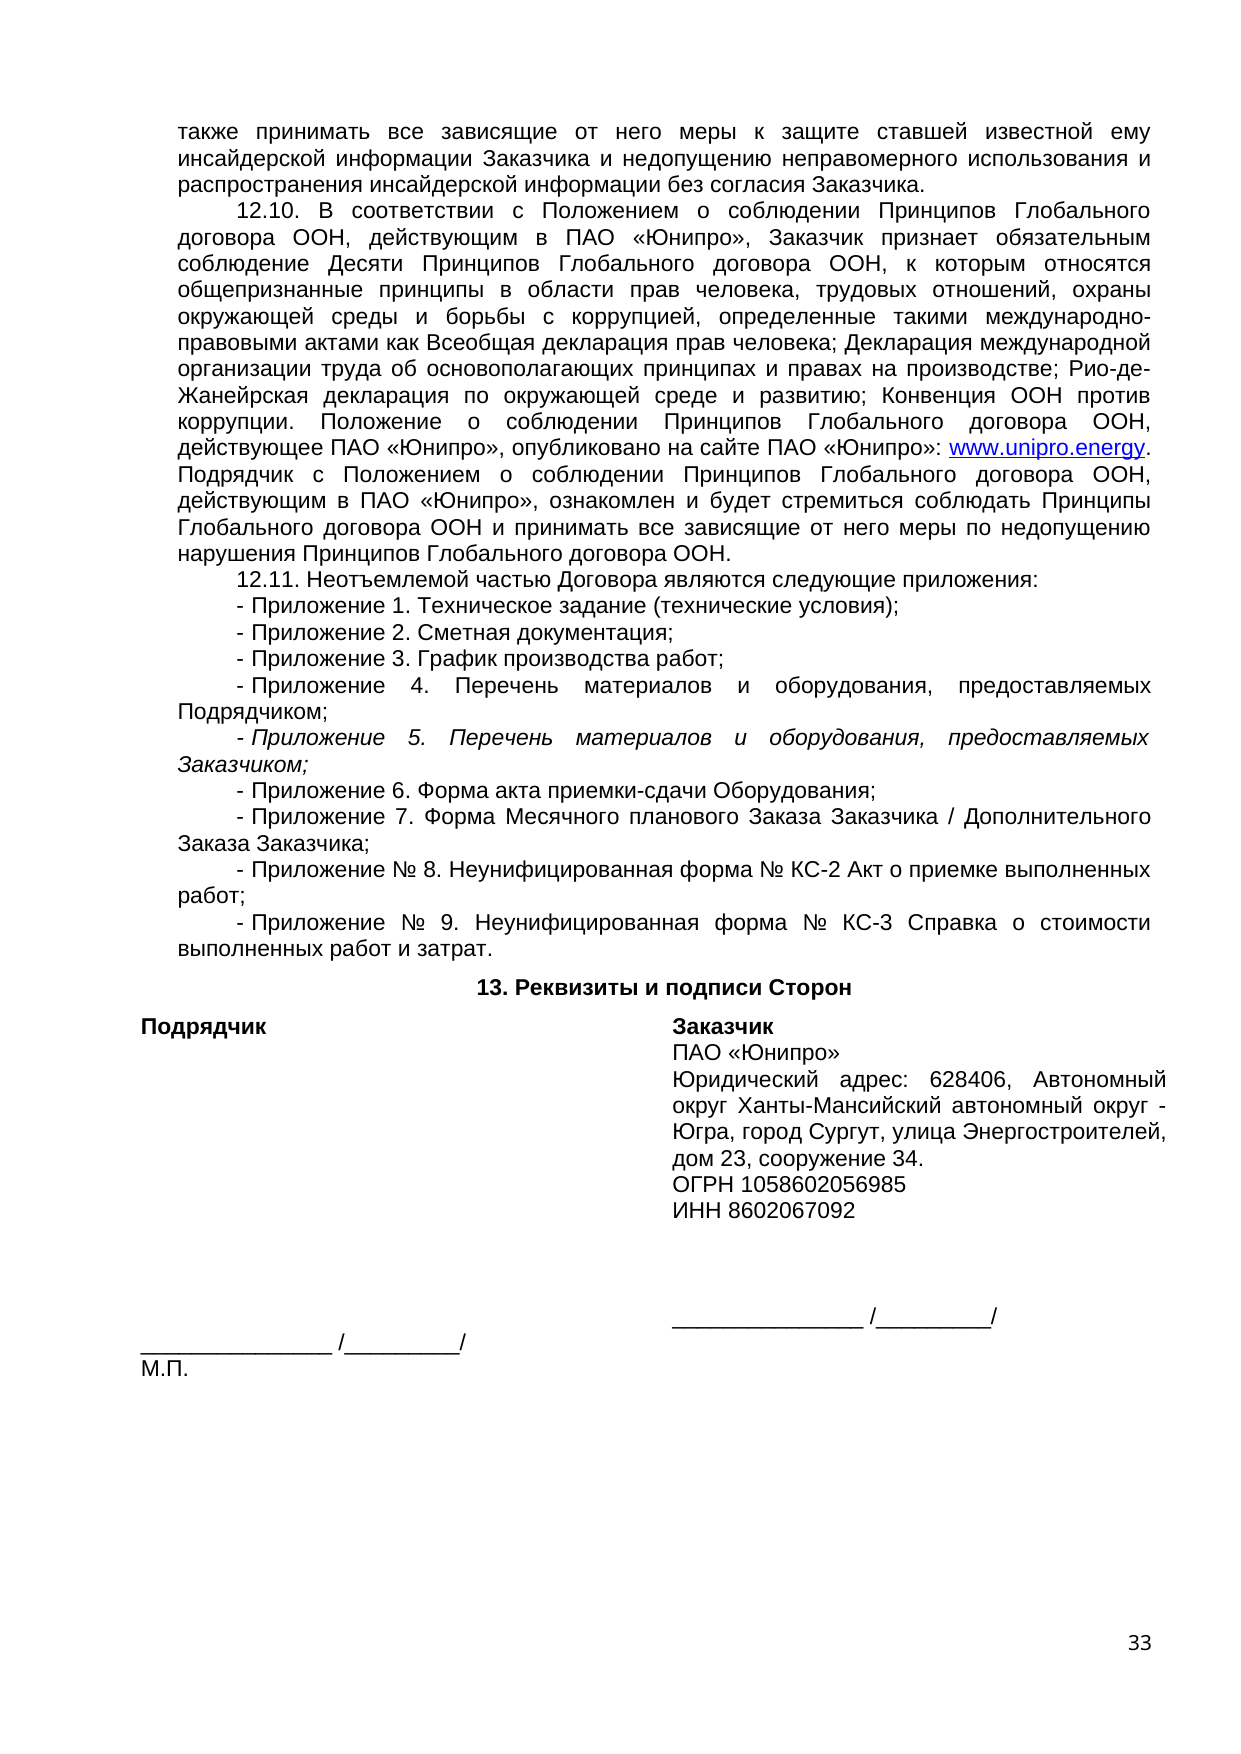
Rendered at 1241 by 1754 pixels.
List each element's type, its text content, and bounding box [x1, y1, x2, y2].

list Приложение 6. Форма акта приемки-сдачи Оборудования; [177, 777, 1152, 803]
list Приложение 4. Перечень материалов и оборудования, предоставляемых Подрядчиком; [177, 672, 1152, 724]
list Приложение № 9. Неунифицированная форма № КС-3 Справка о стоимости выполненных работ и затрат. [177, 909, 1152, 961]
table_cell ПАО «Юнипро» Юридический адрес: 628406, Автономный округ Ханты-Мансийский автономный округ - Югра, город Сургут, улица Энергостроителей, дом 23, сооружение 34. ОГРН 1058602056985 ИНН 8602067092 _______________ /_________/ [661, 1039, 1178, 1382]
table_header Заказчик [661, 1013, 1178, 1039]
list Приложение 1. Техническое задание (технические условия); [177, 592, 1152, 619]
text 12.10. В соответствии с Положением о соблюдении Принципов Глобального договора ООН, действующим в ПАО «Юнипро», Заказчик признает обязательным соблюдение Десяти Принципов Глобального договора ООН, к которым относятся общепризнанные принципы в области прав человека, трудовых отношений, охраны окружающей среды и борьбы с коррупцией, определенные такими международно-правовыми актами как Всеобщая декларация прав человека; Декларация международной организации труда об основополагающих принципах и правах на производстве; Рио-де-Жанейрская декларация по окружающей среде и развитию; Конвенция ООН против коррупции. Положение о соблюдении Принципов Глобального договора ООН, действующее ПАО «Юнипро», опубликовано на сайте ПАО «Юнипро»: www.unipro.energy. Подрядчик с Положением о соблюдении Принципов Глобального договора ООН, действующим в ПАО «Юнипро», ознакомлен и будет стремиться соблюдать Принципы Глобального договора ООН и принимать все зависящие от него меры по недопущению нарушения Принципов Глобального договора ООН. [177, 197, 1152, 566]
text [177, 118, 1152, 197]
subtitle 13. Реквизиты и подписи Сторон [177, 974, 1152, 1000]
list Приложение № 8. Неунифицированная форма № КС-2 Акт о приемке выполненных работ; [177, 856, 1152, 909]
list Приложение 7. Форма Месячного планового Заказа Заказчика / Дополнительного Заказа Заказчика; [177, 803, 1152, 856]
text 12.11. Неотъемлемой частью Договора являются следующие приложения: [177, 566, 1152, 592]
list Приложение 5. Перечень материалов и оборудования, предоставляемых Заказчиком; [177, 724, 1152, 777]
table_cell _______________ /_________/ М.П. [129, 1039, 661, 1382]
list Приложение 3. График производства работ; [177, 645, 1152, 672]
table_header Подрядчик [129, 1013, 661, 1039]
list Приложение 2. Сметная документация; [177, 619, 1152, 645]
